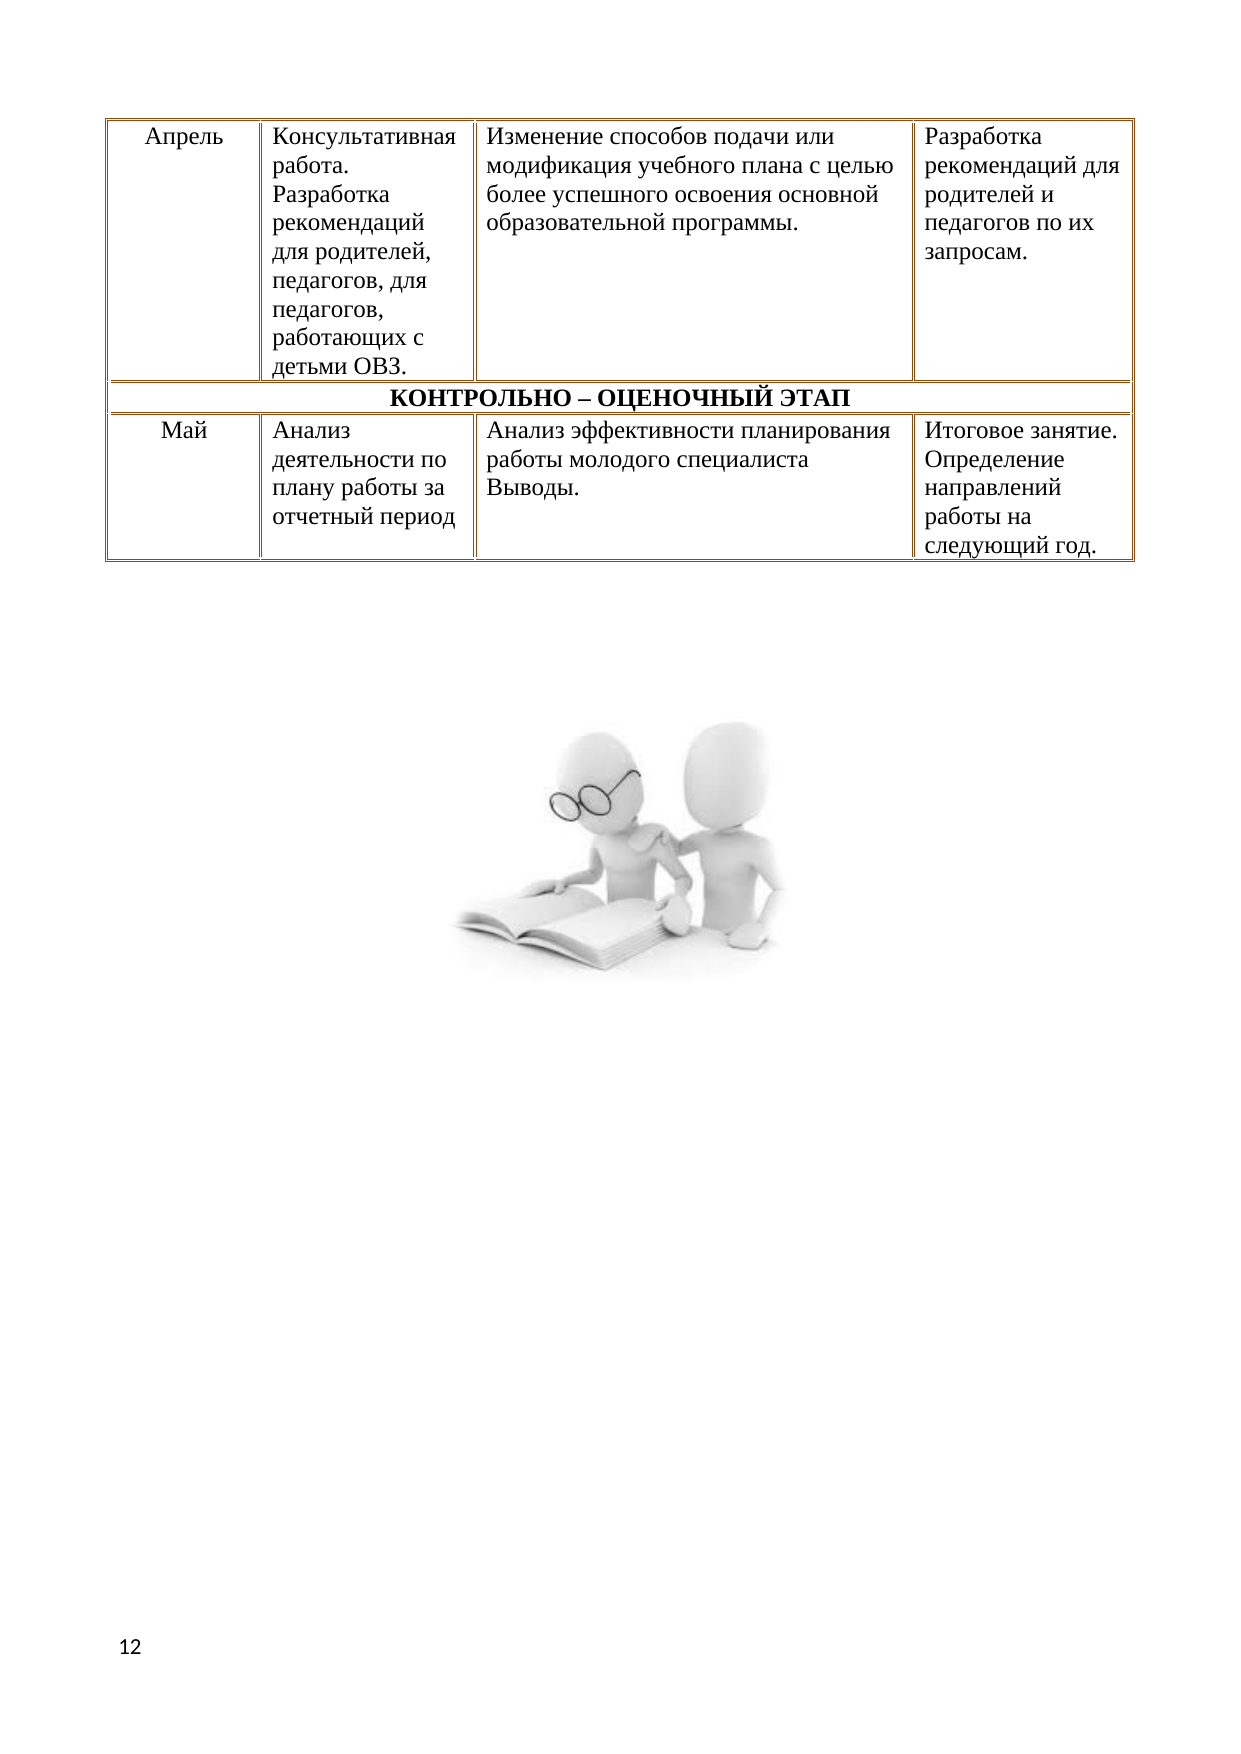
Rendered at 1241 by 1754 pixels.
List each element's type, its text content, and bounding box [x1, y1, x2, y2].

table_cell Май [108, 412, 261, 559]
table_cell Анализ деятельности по плану работы за отчетный период [261, 413, 475, 559]
table_cell КОНТРОЛЬНО – ОЦЕНОЧНЫЙ ЭТАП [107, 380, 1133, 412]
table_cell Разработка рекомендаций для родителей и педагогов по их запросам. [913, 121, 1132, 380]
table_cell Анализ эффективности планирования работы молодого специалиста Выводы. [475, 415, 913, 559]
table_cell Итоговое занятие. Определение направлений работы на следующий год. [913, 412, 1132, 559]
table_cell Апрель [107, 119, 261, 380]
table_cell Консультативная работа. Разработка рекомендаций для родителей, педагогов, для педагогов, работающих с детьми ОВЗ. [261, 119, 475, 380]
table_cell Изменение способов подачи или модификация учебного плана с целью более успешного освоения основной образовательной программы. [475, 121, 913, 380]
